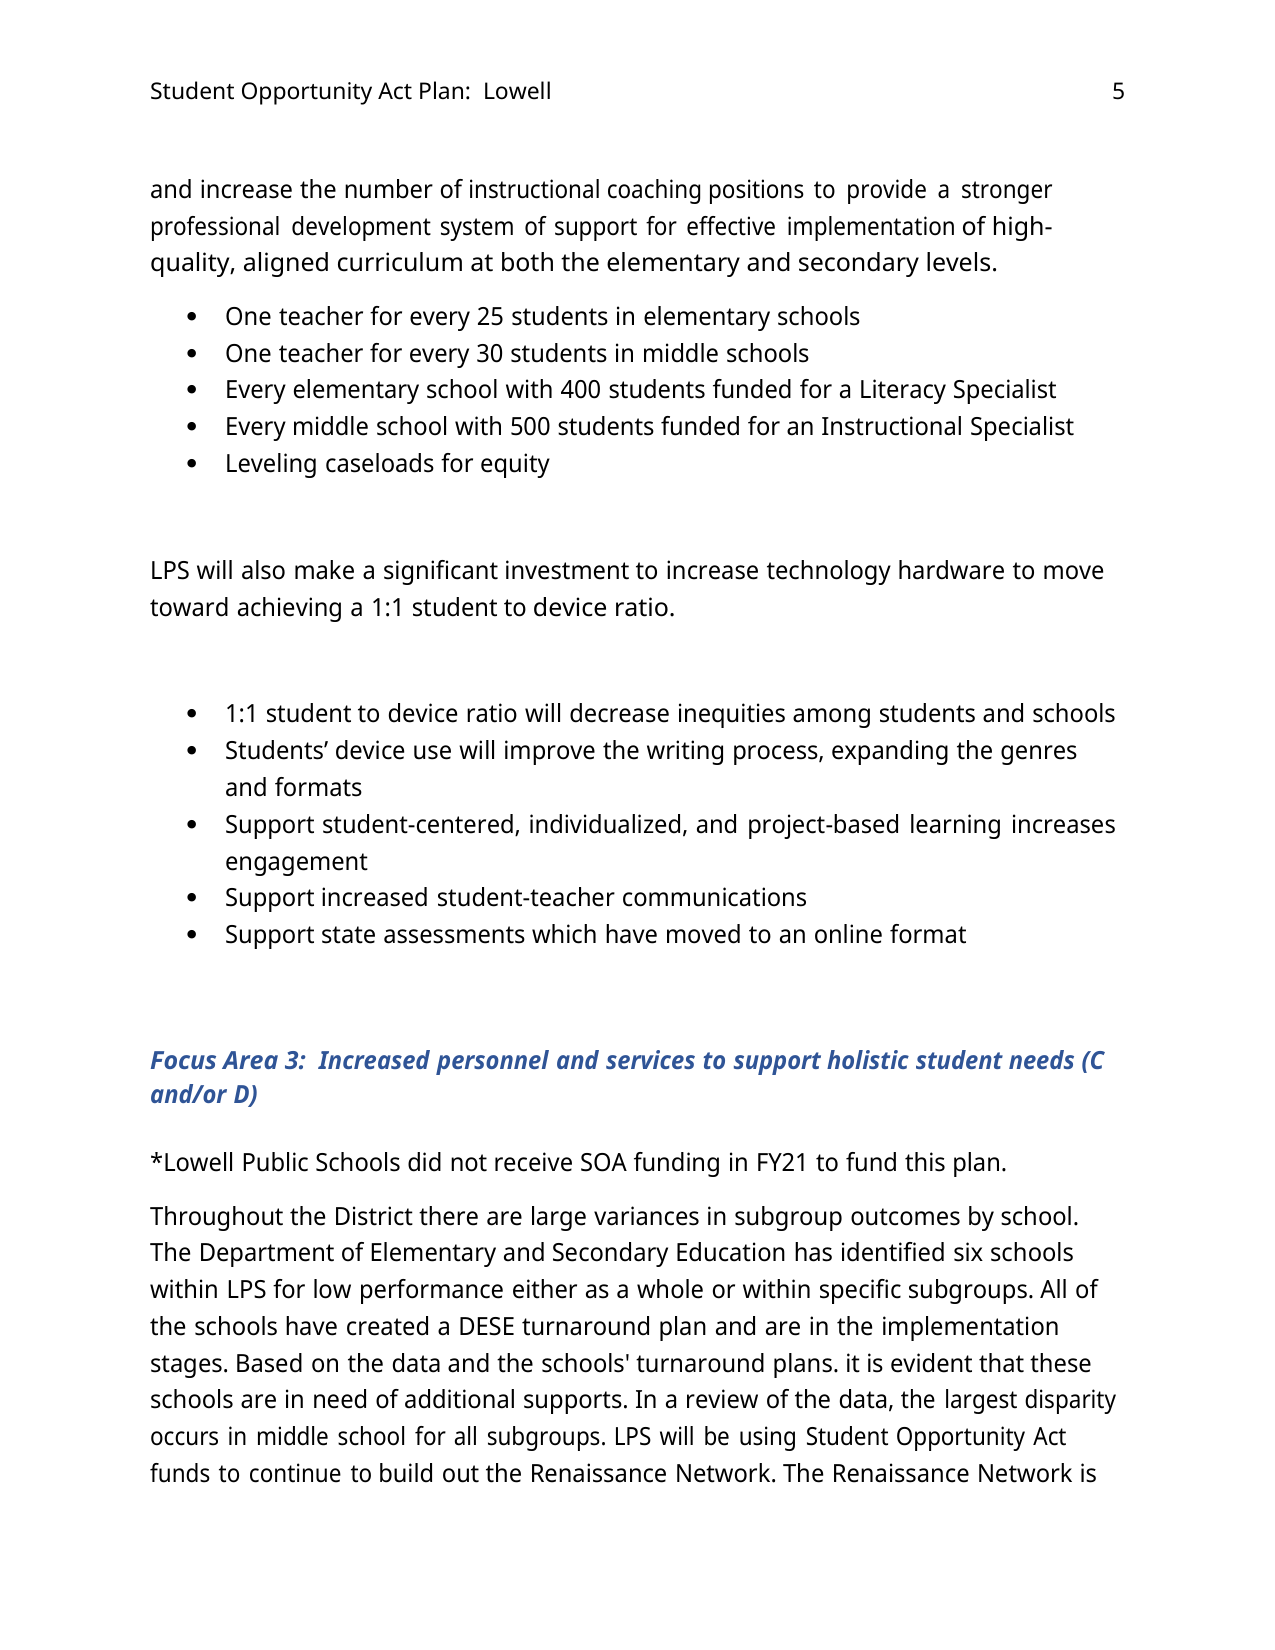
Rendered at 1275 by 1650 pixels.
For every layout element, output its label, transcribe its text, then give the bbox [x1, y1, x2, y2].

text *Lowell Public Schools did not receive SOA funding in FY21 to fund this plan. [150, 1145, 1125, 1179]
list One teacher for every 25 students in elementary schools [187, 298, 1125, 333]
list Support student-centered, individualized, and project-based learning increases engagement [187, 806, 1125, 877]
list Every elementary school with 400 students funded for a Literacy Specialist [187, 372, 1125, 406]
list 1:1 student to device ratio will decrease inequities among students and schools [187, 696, 1125, 730]
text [150, 1198, 1125, 1489]
list Support increased student-teacher communications [187, 880, 1125, 914]
list Support state assessments which have moved to an online format [187, 917, 1125, 951]
subtitle Focus Area 3: Increased personnel and services to support holistic student needs (C and/or D) [150, 1042, 1125, 1111]
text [150, 172, 1125, 279]
list Leveling caseloads for equity [187, 446, 1125, 480]
list Students’ device use will improve the writing process, expanding the genres and formats [187, 733, 1125, 804]
list One teacher for every 30 students in middle schools [187, 335, 1125, 369]
text LPS will also make a significant investment to increase technology hardware to move toward achieving a 1:1 student to device ratio. [150, 552, 1125, 623]
list Every middle school with 500 students funded for an Instructional Specialist [187, 409, 1125, 443]
